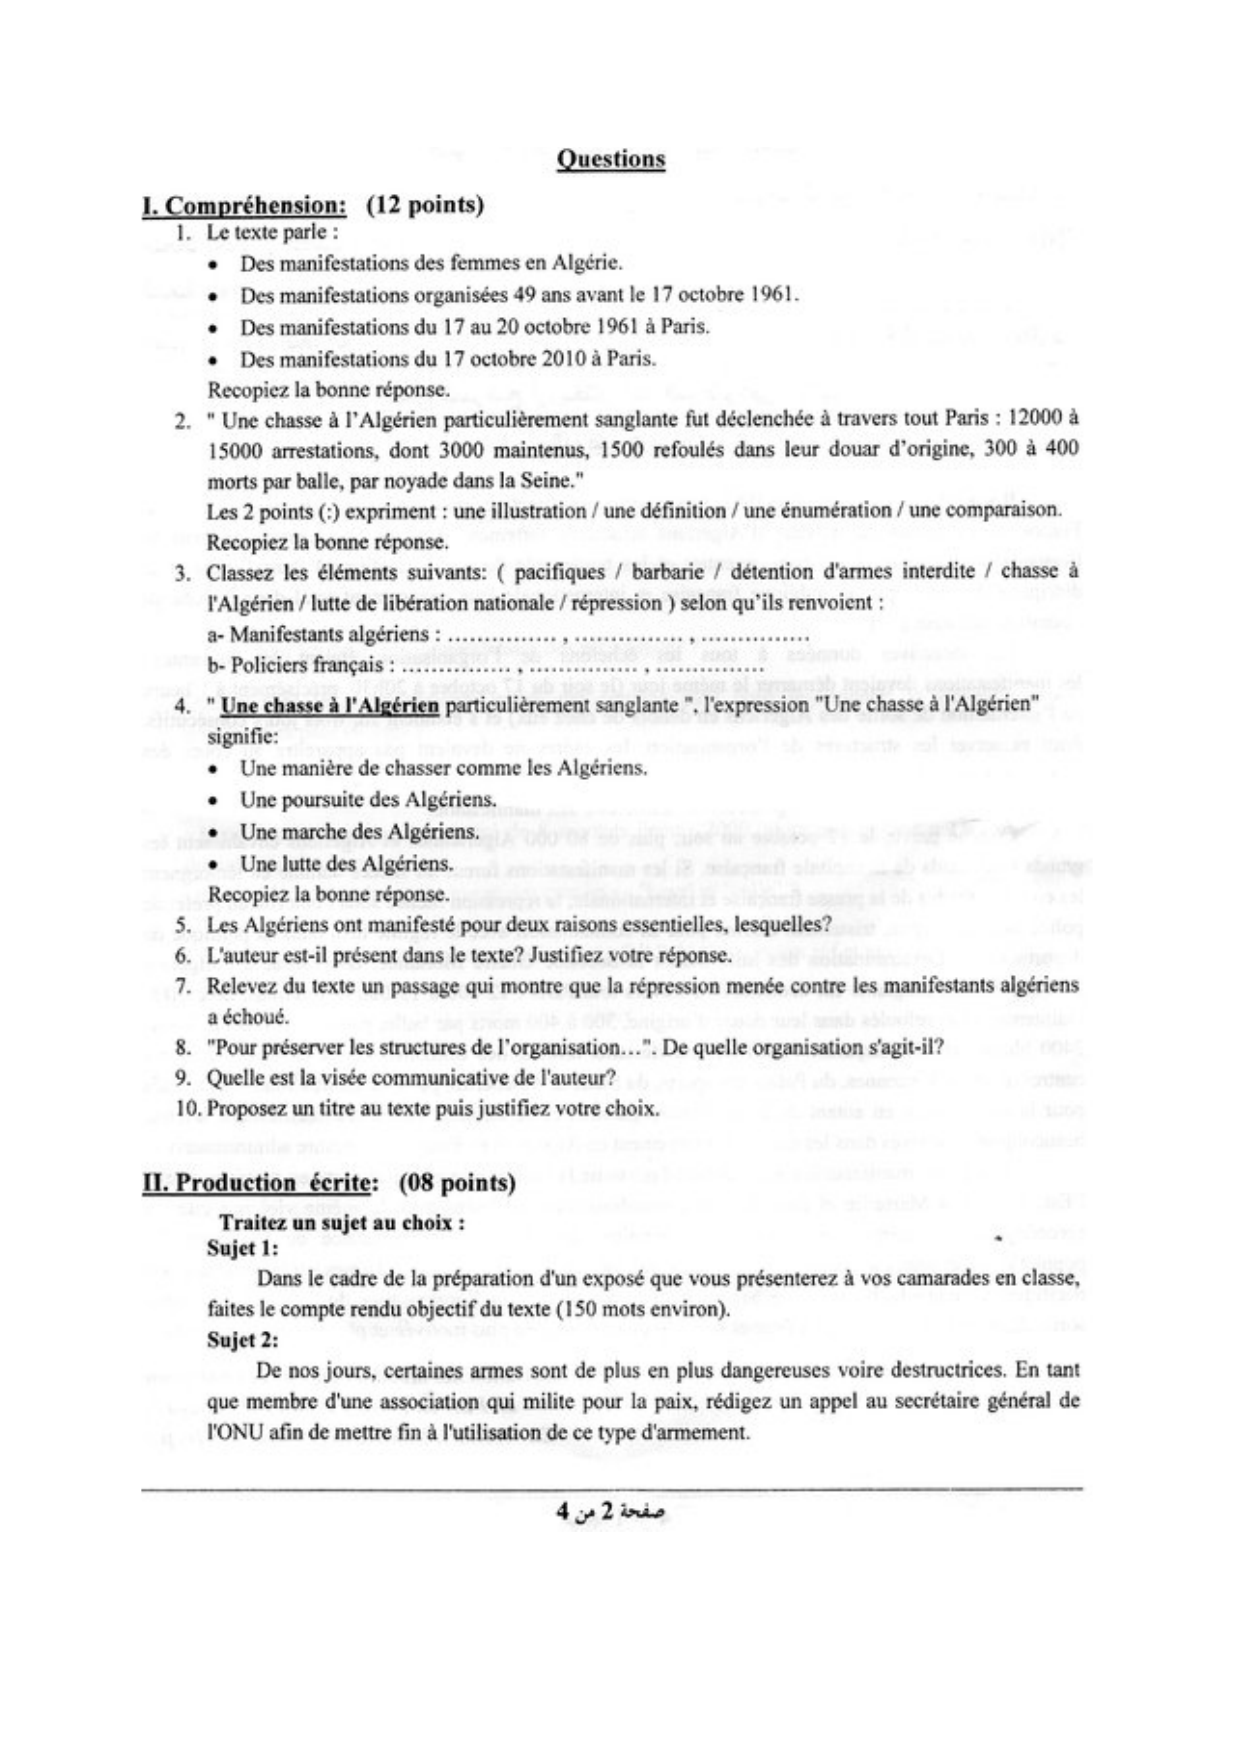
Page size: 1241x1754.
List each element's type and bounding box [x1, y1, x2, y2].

picture [141, 147, 1093, 1532]
